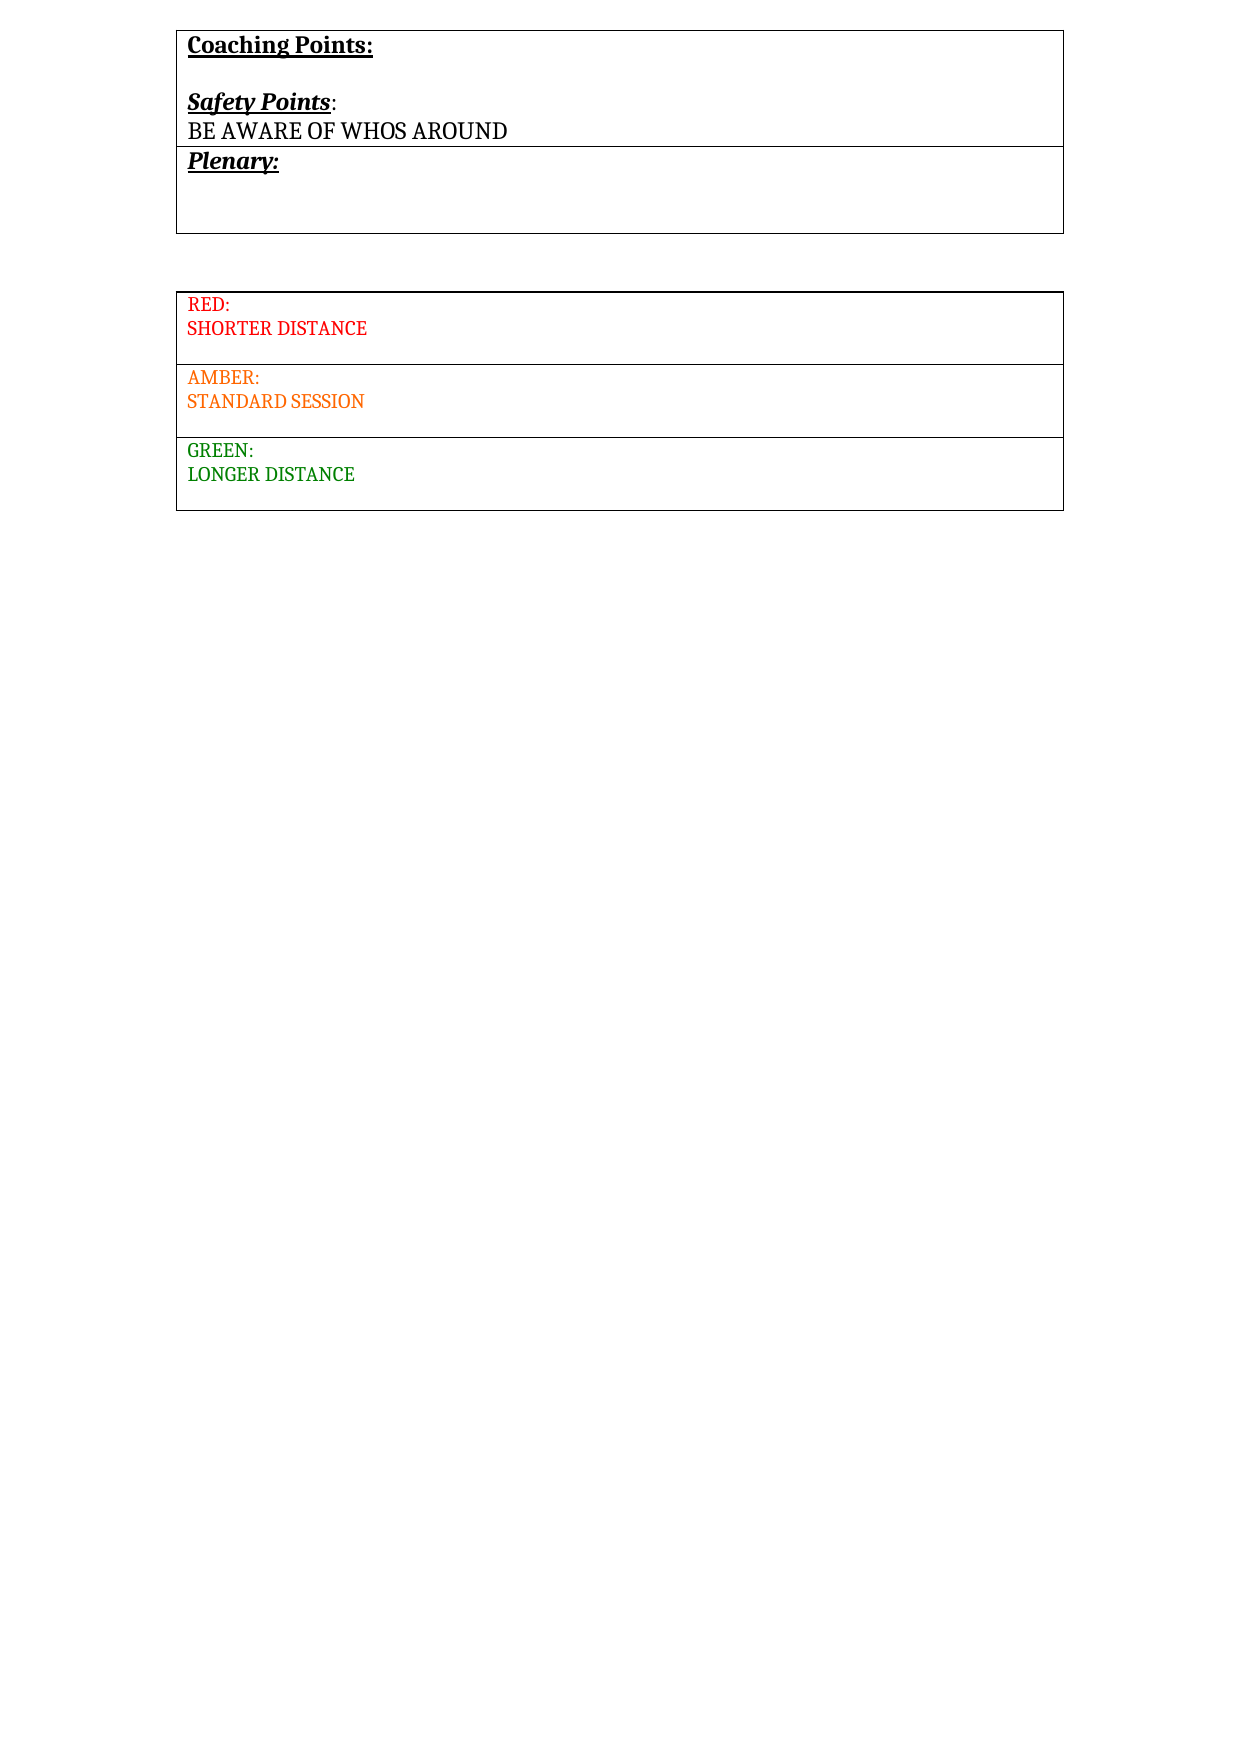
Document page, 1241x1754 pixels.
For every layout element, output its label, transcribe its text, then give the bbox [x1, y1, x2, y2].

table_header RED: SHORTER DISTANCE [177, 293, 1063, 364]
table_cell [177, 31, 1063, 146]
table_cell Plenary: [177, 147, 1063, 233]
table_cell GREEN: LONGER DISTANCE [177, 438, 1063, 510]
table_cell AMBER: STANDARD SESSION [177, 365, 1063, 437]
